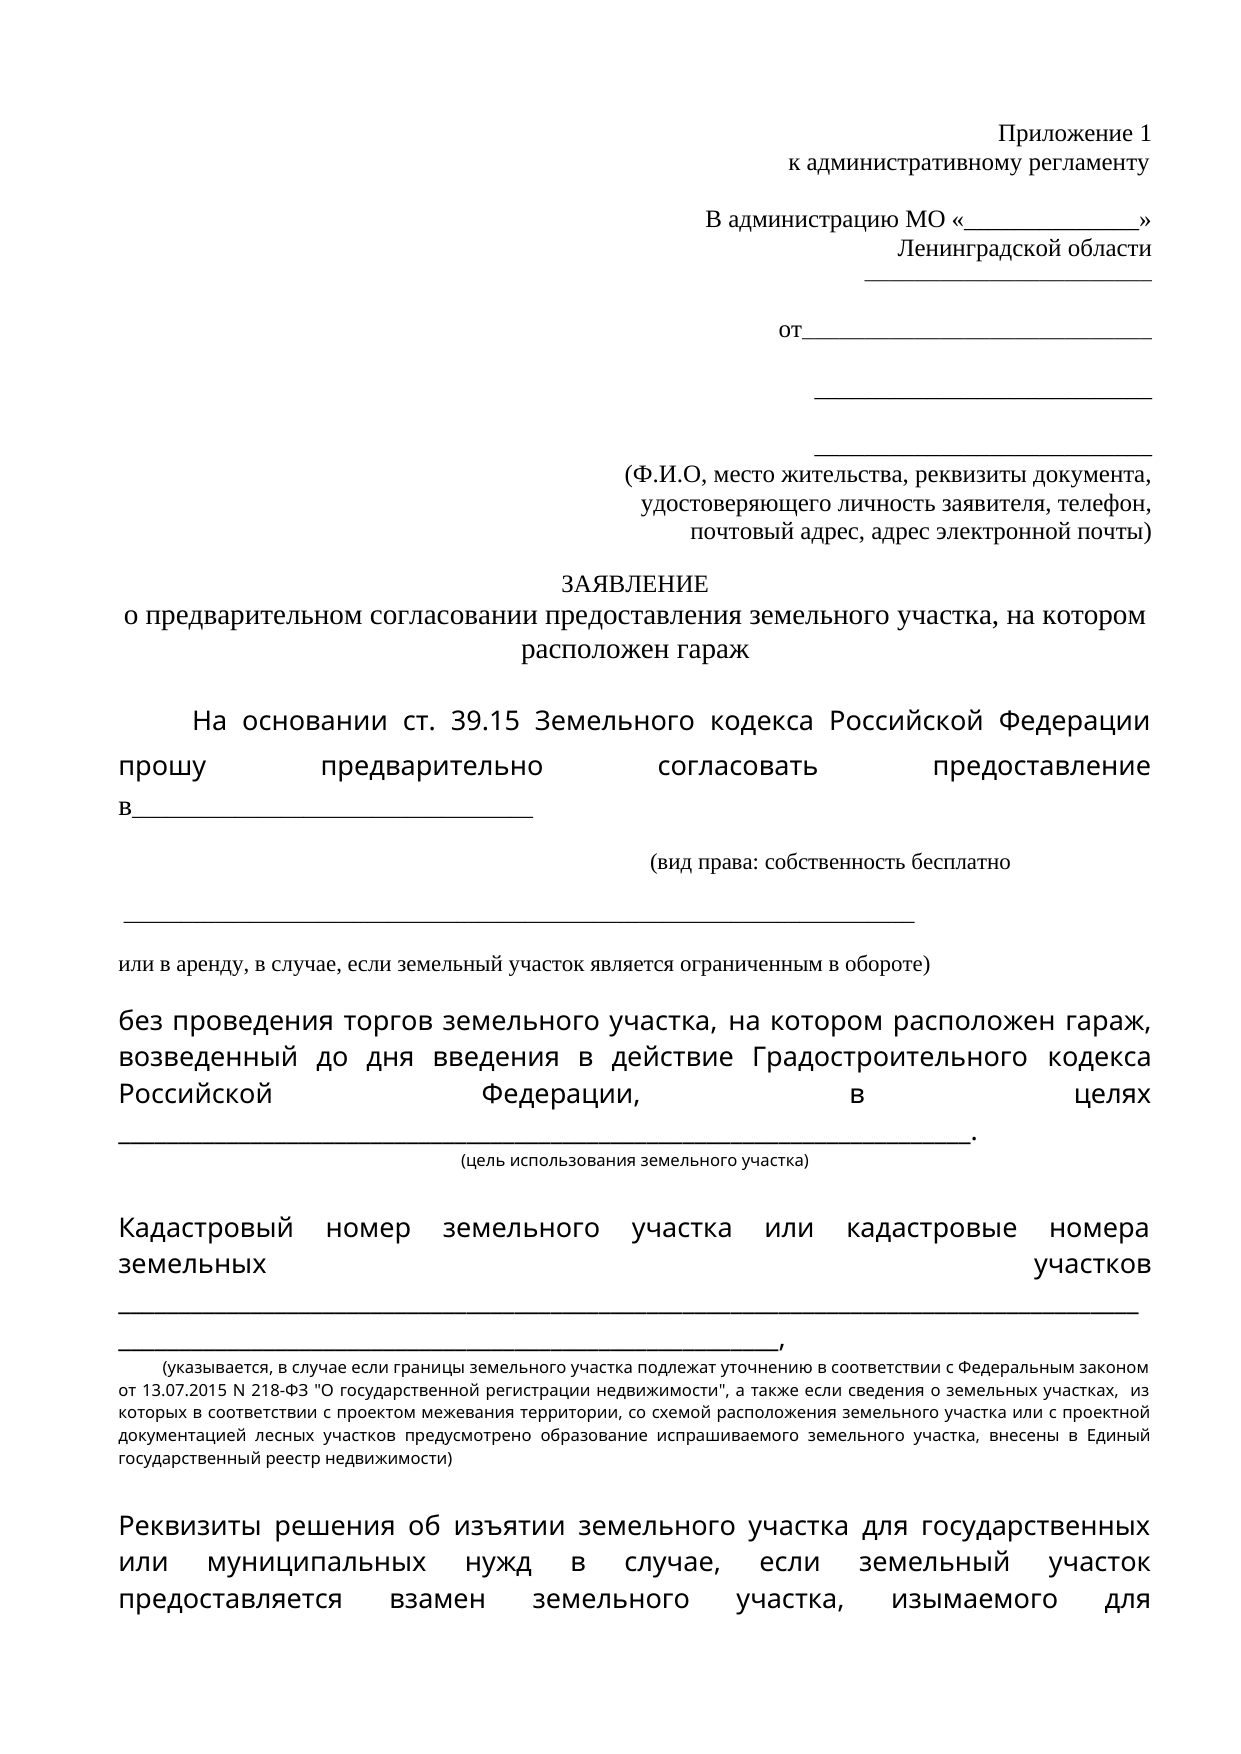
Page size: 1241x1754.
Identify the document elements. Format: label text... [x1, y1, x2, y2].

text ЗАЯВЛЕНИЕ [118, 569, 1152, 597]
text (вид права: собственность бесплатно [118, 848, 1152, 874]
text Приложение 1 [118, 118, 1152, 147]
text _____________________________________________________________________ [118, 899, 1152, 925]
text от____________________________ [118, 314, 1152, 344]
text о предварительном согласовании предоставления земельного участка, на котором расположен гараж [118, 597, 1152, 664]
text ___________________________ [118, 373, 1152, 401]
text (указывается, в случае если границы земельного участка подлежат уточнению в соответствии с Федеральным законом от 13.07.2015 N 218-ФЗ "О государственной регистрации недвижимости", а также если сведения о земельных участках, из которых в соответствии с проектом межевания территории, со схемой расположения земельного участка или с проектной документацией лесных участков предусмотрено образование испрашиваемого земельного участка, внесены в Единый государственный реестр недвижимости) [118, 1356, 1152, 1469]
text без проведения торгов земельного участка, на котором расположен гараж, возведенный до дня введения в действие Градостроительного кодекса Российской Федерации, в целях _______________________________________________________________________. [118, 1001, 1152, 1148]
text В администрацию МО «______________» [118, 204, 1152, 233]
text На основании ст. 39.15 Земельного кодекса Российской Федерации прошу предварительно согласовать предоставление в___________________________________ [118, 701, 1152, 822]
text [118, 1506, 1152, 1617]
text _______________________ [118, 262, 1152, 286]
text или в аренду, в случае, если земельный участок является ограниченным в обороте) [118, 950, 1152, 976]
text почтовый адрес, адрес электронной почты) [118, 516, 1152, 545]
text (цель использования земельного участка) [118, 1148, 1152, 1171]
text ___________________________ [118, 430, 1152, 459]
text Кадастровый номер земельного участка или кадастровые номера земельных участков ____________________________________________________________________________________________________________________________________________, [118, 1208, 1152, 1356]
text Ленинградской области [118, 233, 1152, 262]
text удостоверяющего личность заявителя, телефон, [118, 488, 1152, 516]
text к административному регламенту [782, 147, 1152, 176]
text (Ф.И.О, место жительства, реквизиты документа, [118, 459, 1152, 488]
